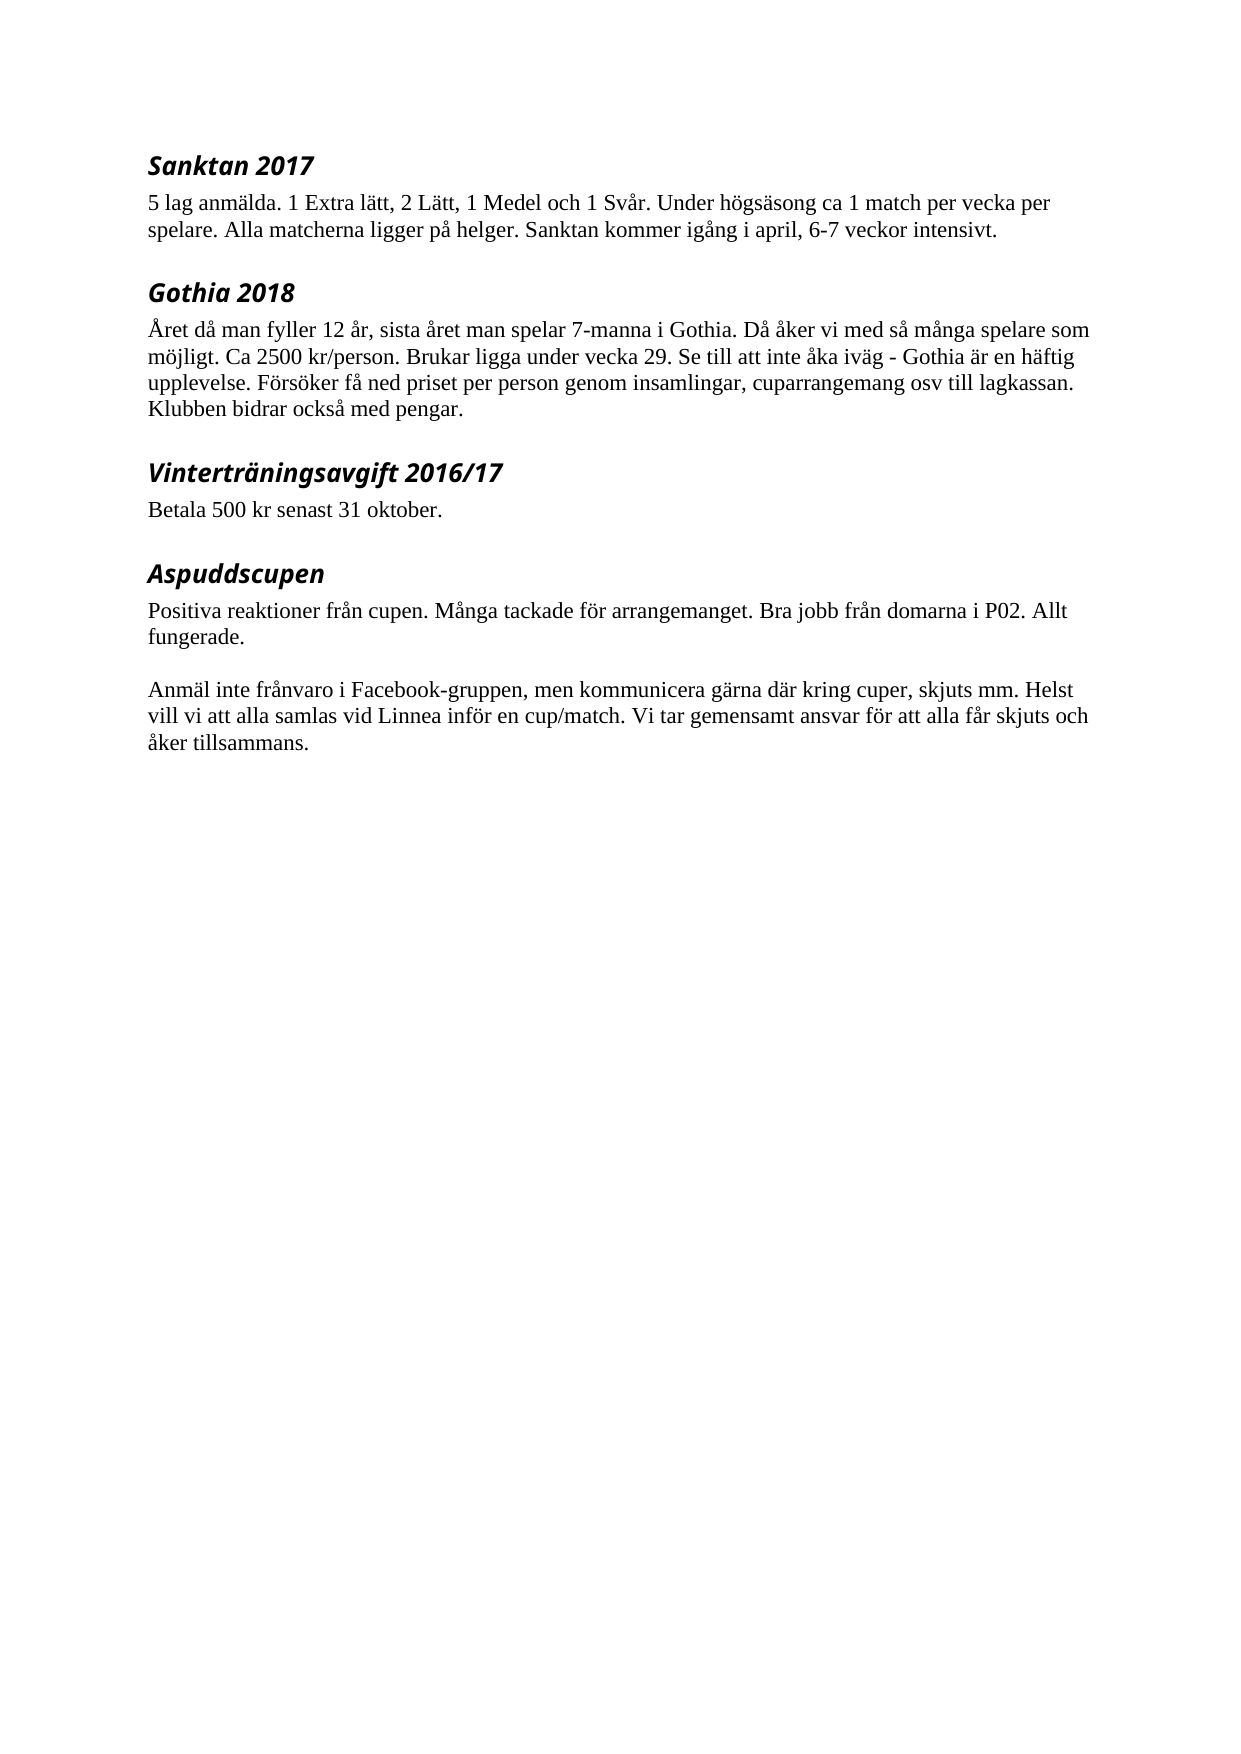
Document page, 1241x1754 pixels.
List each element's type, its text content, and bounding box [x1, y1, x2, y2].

subtitle Aspuddscupen [148, 555, 1093, 591]
subtitle Gothia 2018 [148, 275, 1093, 310]
text 5 lag anmälda. 1 Extra lätt, 2 Lätt, 1 Medel och 1 Svår. Under högsäsong ca 1 match per vecka per spelare. Alla matcherna ligger på helger. Sanktan kommer igång i april, 6-7 veckor intensivt. [148, 189, 1093, 242]
text Anmäl inte frånvaro i Facebook-gruppen, men kommunicera gärna där kring cuper, skjuts mm. Helst vill vi att alla samlas vid Linnea inför en cup/match. Vi tar gemensamt ansvar för att alla får skjuts och åker tillsammans. [148, 676, 1093, 755]
subtitle Vinterträningsavgift 2016/17 [148, 454, 1093, 490]
text Betala 500 kr senast 31 oktober. [148, 496, 1093, 523]
subtitle Sanktan 2017 [148, 148, 1093, 183]
text Året då man fyller 12 år, sista året man spelar 7-manna i Gothia. Då åker vi med så många spelare som möjligt. Ca 2500 kr/person. Brukar ligga under vecka 29. Se till att inte åka iväg - Gothia är en häftig upplevelse. Försöker få ned priset per person genom insamlingar, cuparrangemang osv till lagkassan. Klubben bidrar också med pengar. [148, 316, 1093, 422]
text Positiva reaktioner från cupen. Många tackade för arrangemanget. Bra jobb från domarna i P02. Allt fungerade. [148, 597, 1093, 650]
